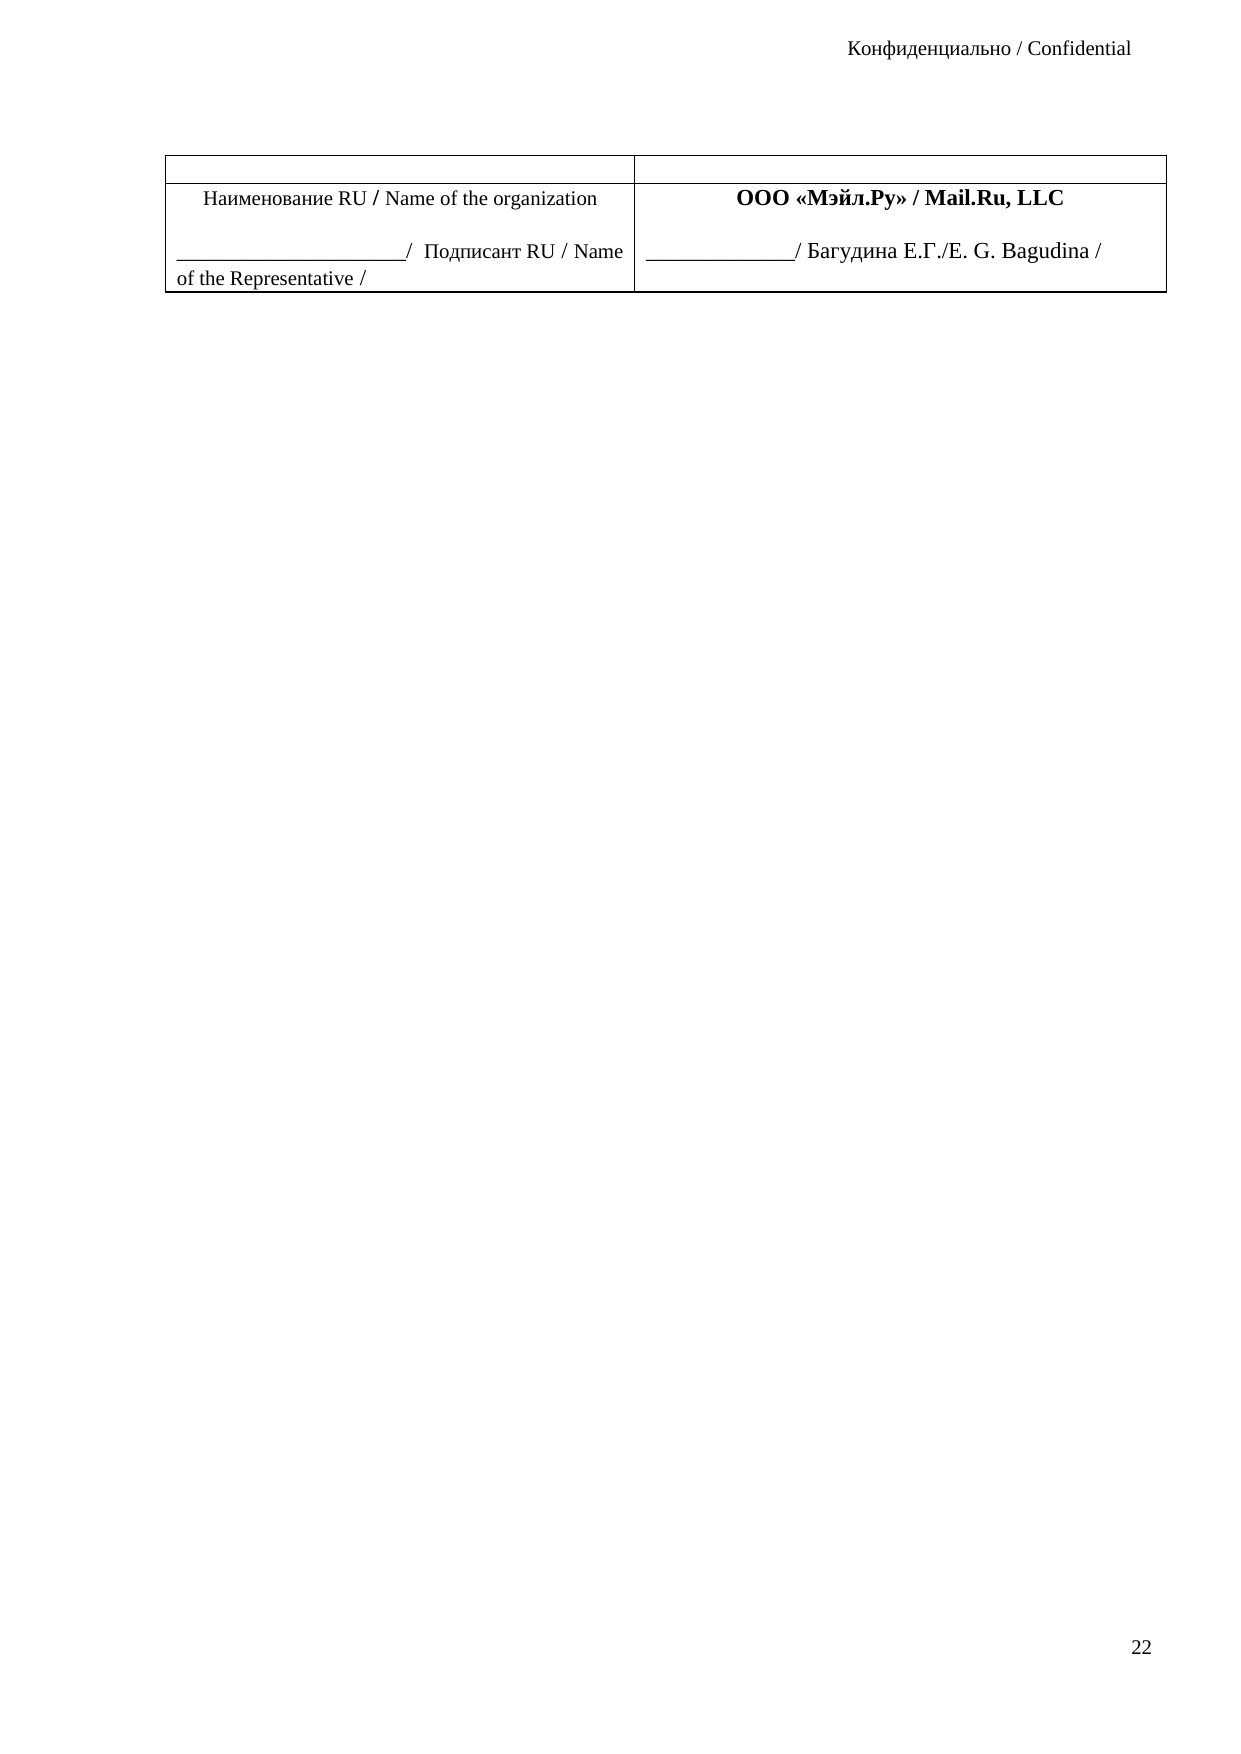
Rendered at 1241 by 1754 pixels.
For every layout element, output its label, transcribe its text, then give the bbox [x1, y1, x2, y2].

table_cell / ____________________/ / / [166, 184, 634, 291]
table_cell ООО «Мэйл.Ру» / Mail.Ru, LLC _____________/ Багудина Е.Г./E. G. Bagudina / [635, 184, 1166, 291]
table_header [166, 156, 634, 183]
table_header [635, 156, 1166, 183]
